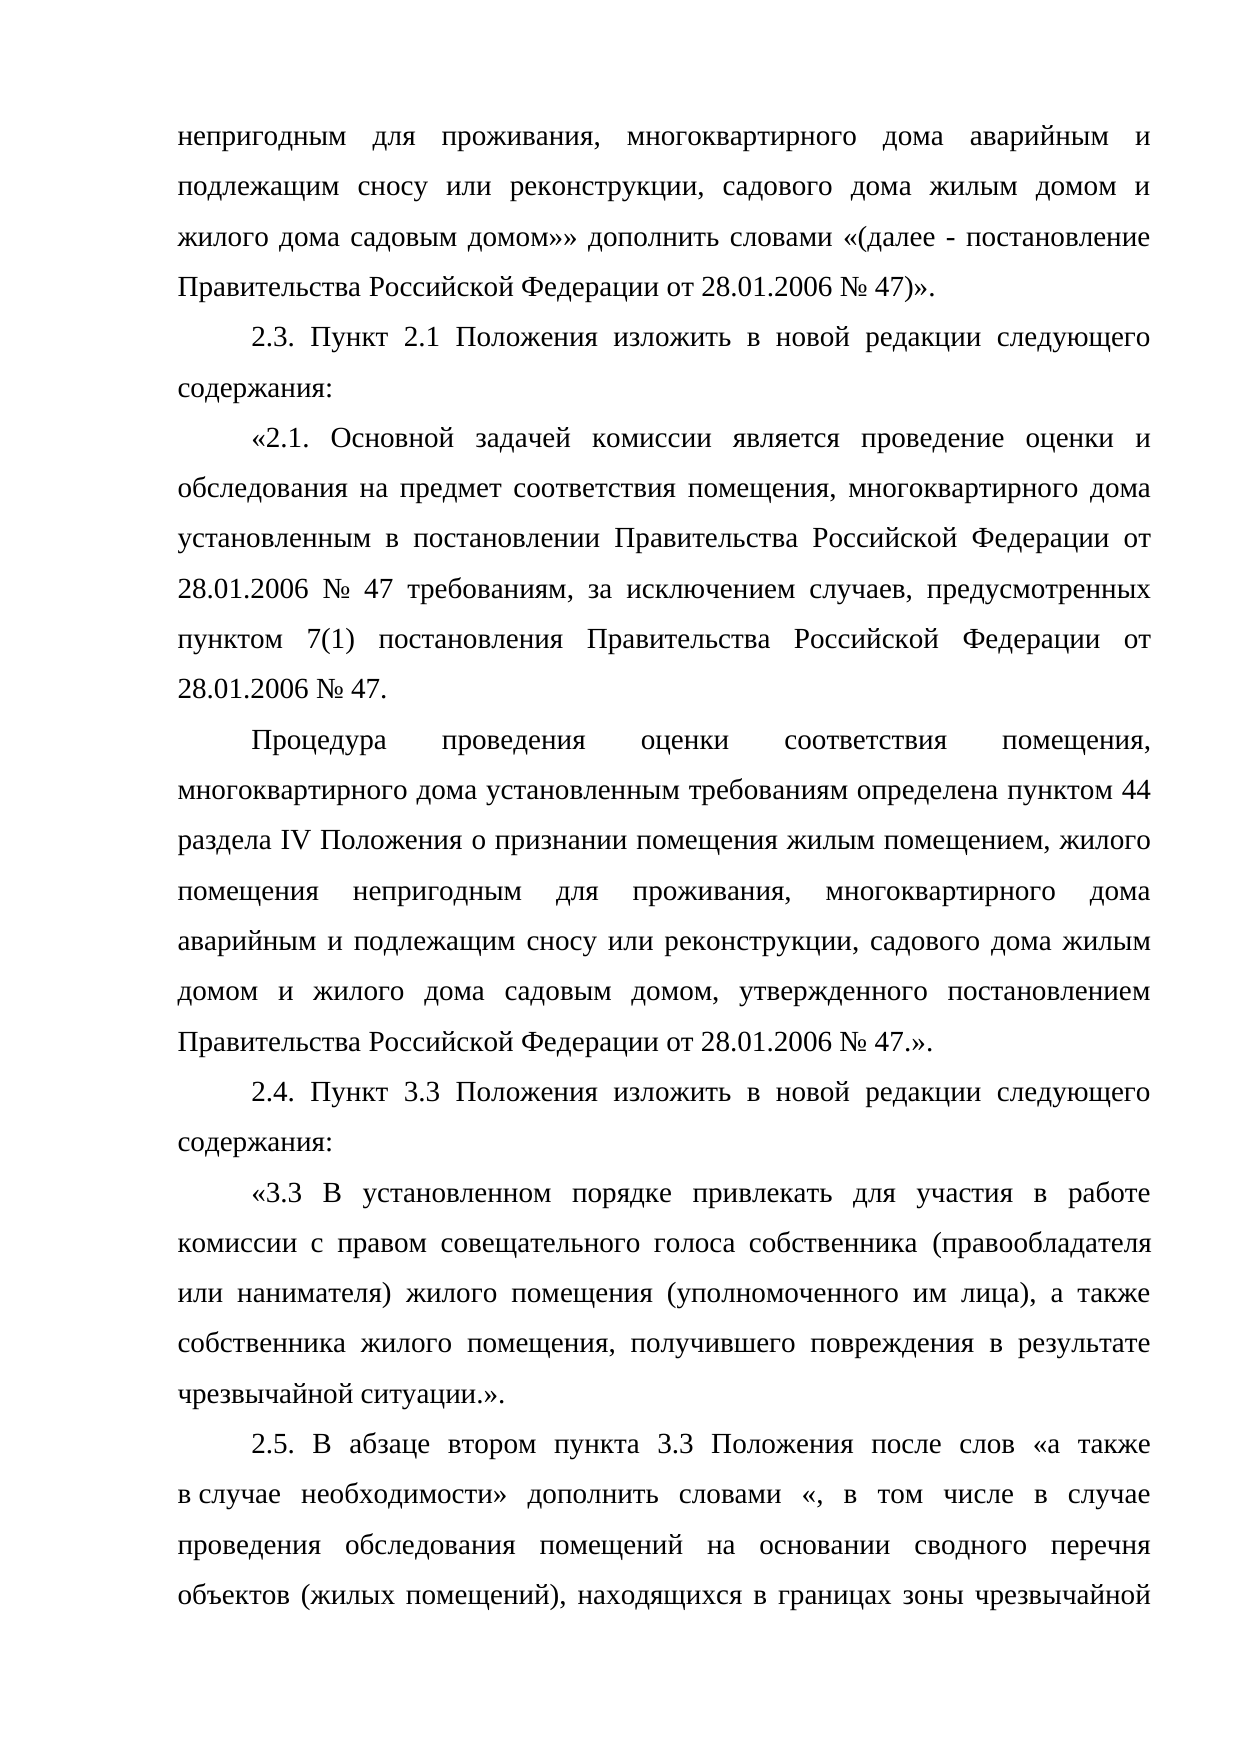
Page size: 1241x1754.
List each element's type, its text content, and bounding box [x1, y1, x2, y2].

text 2.4. Пункт 3.3 Положения изложить в новой редакции следующего содержания: [177, 1074, 1152, 1158]
text «3.3 В установленном порядке привлекать для участия в работе комиссии с правом совещательного голоса собственника (правообладателя или нанимателя) жилого помещения (уполномоченного им лица), а также собственника жилого помещения, получившего повреждения в результате чрезвычайной ситуации.». [177, 1175, 1152, 1409]
text 2.3. Пункт 2.1 Положения изложить в новой редакции следующего содержания: [177, 319, 1152, 403]
text «2.1. Основной задачей комиссии является проведение оценки и обследования на предмет соответствия помещения, многоквартирного дома установленным в постановлении Правительства Российской Федерации от 28.01.2006 № 47 требованиям, за исключением случаев, предусмотренных пунктом 7(1) постановления Правительства Российской Федерации от 28.01.2006 № 47. [177, 420, 1152, 705]
text Процедура проведения оценки соответствия помещения, многоквартирного дома установленным требованиям определена пунктом 44 раздела IV Положения о признании помещения жилым помещением, жилого помещения непригодным для проживания, многоквартирного дома аварийным и подлежащим сносу или реконструкции, садового дома жилым домом и жилого дома садовым домом, утвержденного постановлением Правительства Российской Федерации от 28.01.2006 № 47.». [177, 722, 1152, 1057]
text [177, 118, 1152, 303]
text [177, 1426, 1152, 1611]
